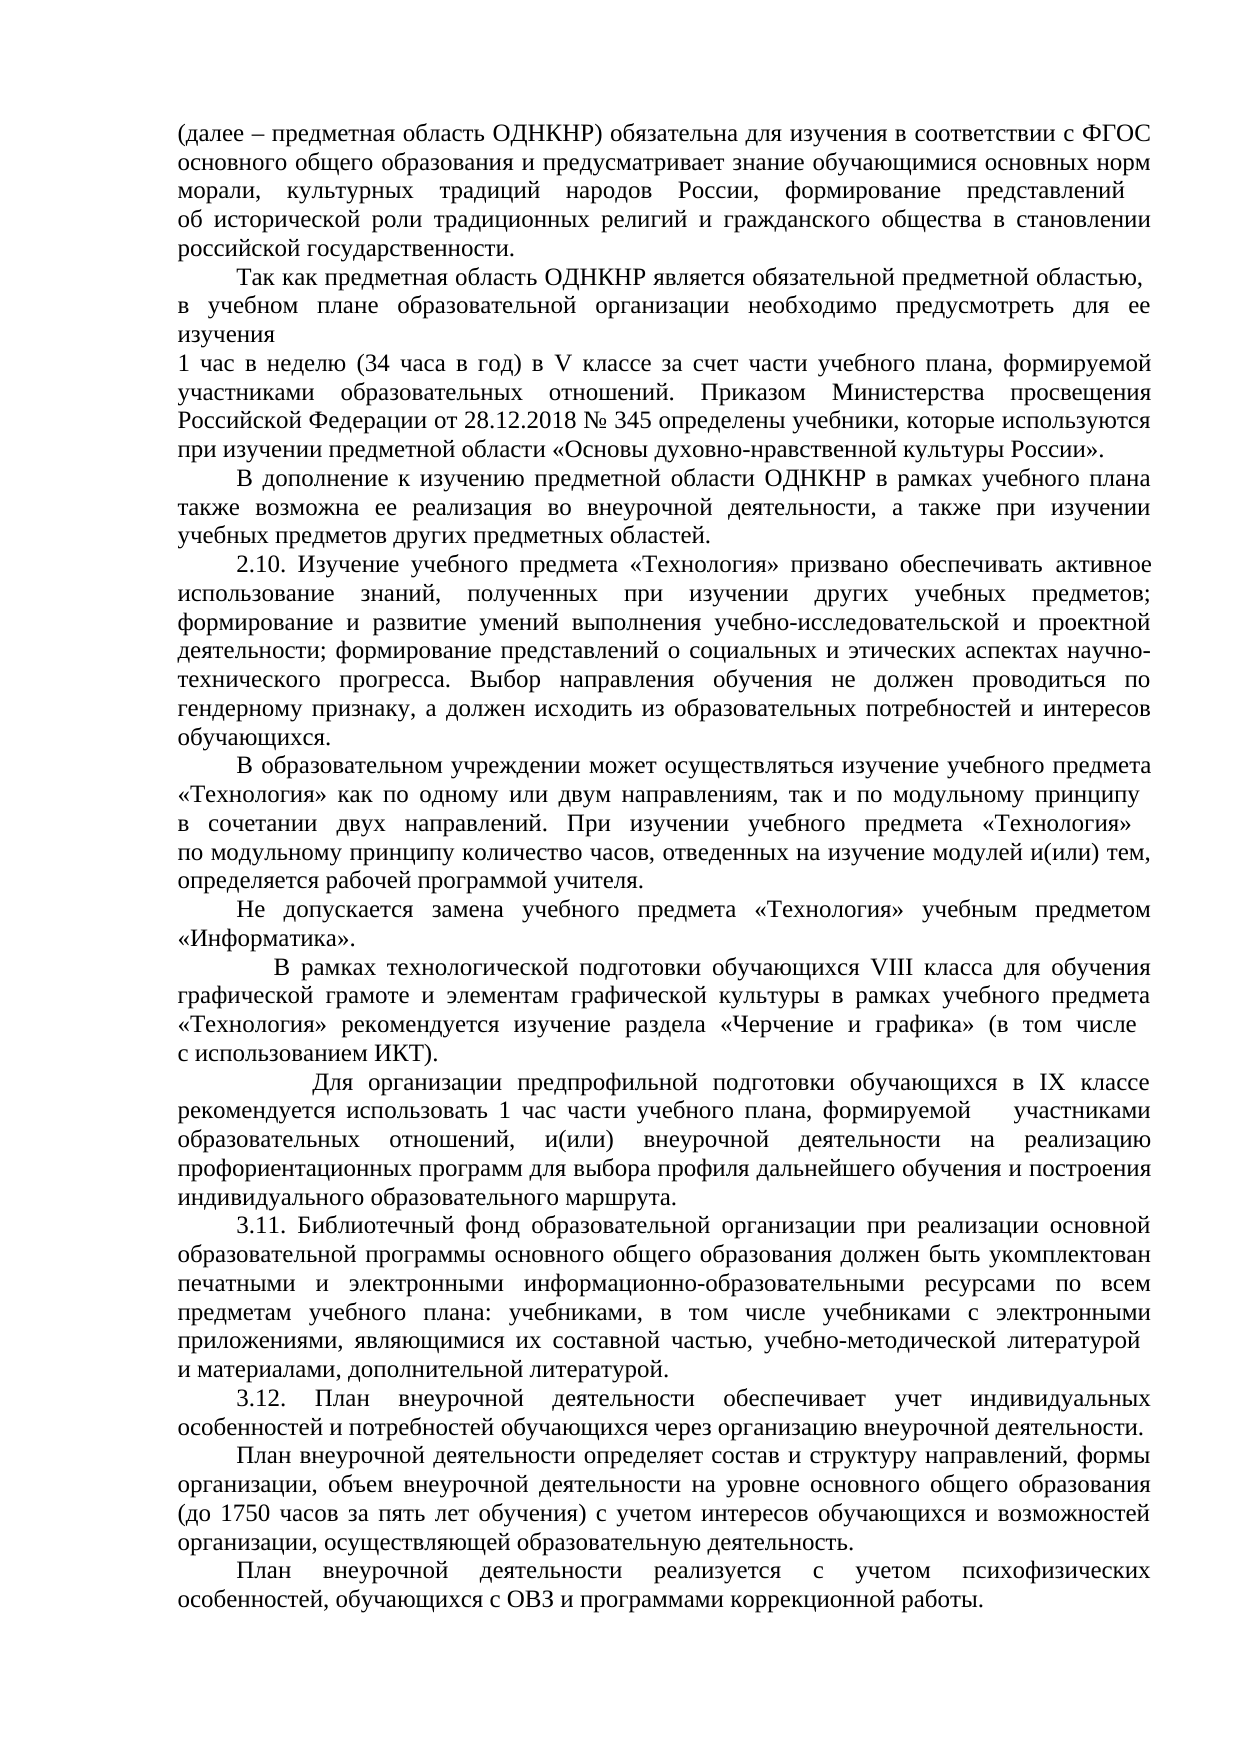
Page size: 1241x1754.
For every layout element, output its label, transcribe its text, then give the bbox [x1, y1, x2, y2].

text Для организации предпрофильной подготовки обучающихся в IX классе рекомендуется использовать 1 час части учебного плана, формируемой участниками образовательных отношений, и(или) внеурочной деятельности на реализацию профориентационных программ для выбора профиля дальнейшего обучения и построения индивидуального образовательного маршрута. [177, 1067, 1152, 1211]
text План внеурочной деятельности определяет состав и структуру направлений, формы организации, объем внеурочной деятельности на уровне основного общего образования (до 1750 часов за пять лет обучения) с учетом интересов обучающихся и возможностей организации, осуществляющей образовательную деятельность. [177, 1441, 1152, 1556]
text План внеурочной деятельности реализуется с учетом психофизических особенностей, обучающихся с ОВЗ и программами коррекционной работы. [177, 1556, 1152, 1613]
text Так как предметная область ОДНКНР является обязательной предметной областью, в учебном плане образовательной организации необходимо предусмотреть для ее изучения 1 час в неделю (34 часа в год) в V классе за счет части учебного плана, формируемой участниками образовательных отношений. Приказом Министерства просвещения Российской Федерации от 28.12.2018 № 345 определены учебники, которые используются при изучении предметной области «Основы духовно-нравственной культуры России». [177, 262, 1152, 463]
text Не допускается замена учебного предмета «Технология» учебным предметом «Информатика». [177, 894, 1152, 952]
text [177, 118, 1152, 262]
text 3.12. План внеурочной деятельности обеспечивает учет индивидуальных особенностей и потребностей обучающихся через организацию внеурочной деятельности. [177, 1383, 1152, 1441]
text В образовательном учреждении может осуществляться изучение учебного предмета «Технология» как по одному или двум направлениям, так и по модульному принципу в сочетании двух направлений. При изучении учебного предмета «Технология» по модульному принципу количество часов, отведенных на изучение модулей и(или) тем, определяется рабочей программой учителя. [177, 751, 1152, 894]
text В дополнение к изучению предметной области ОДНКНР в рамках учебного плана также возможна ее реализация во внеурочной деятельности, а также при изучении учебных предметов других предметных областей. [177, 463, 1152, 549]
text 3.11. Библиотечный фонд образовательной организации при реализации основной образовательной программы основного общего образования должен быть укомплектован печатными и электронными информационно-образовательными ресурсами по всем предметам учебного плана: учебниками, в том числе учебниками с электронными приложениями, являющимися их составной частью, учебно-методической литературой и материалами, дополнительной литературой. [177, 1211, 1152, 1383]
text 2.10. Изучение учебного предмета «Технология» призвано обеспечивать активное использование знаний, полученных при изучении других учебных предметов; формирование и развитие умений выполнения учебно-исследовательской и проектной деятельности; формирование представлений о социальных и этических аспектах научно-технического прогресса. Выбор направления обучения не должен проводиться по гендерному признаку, а должен исходить из образовательных потребностей и интересов обучающихся. [177, 549, 1152, 751]
text В рамках технологической подготовки обучающихся VIII класса для обучения графической грамоте и элементам графической культуры в рамках учебного предмета «Технология» рекомендуется изучение раздела «Черчение и графика» (в том числе с использованием ИКТ). [177, 952, 1152, 1067]
